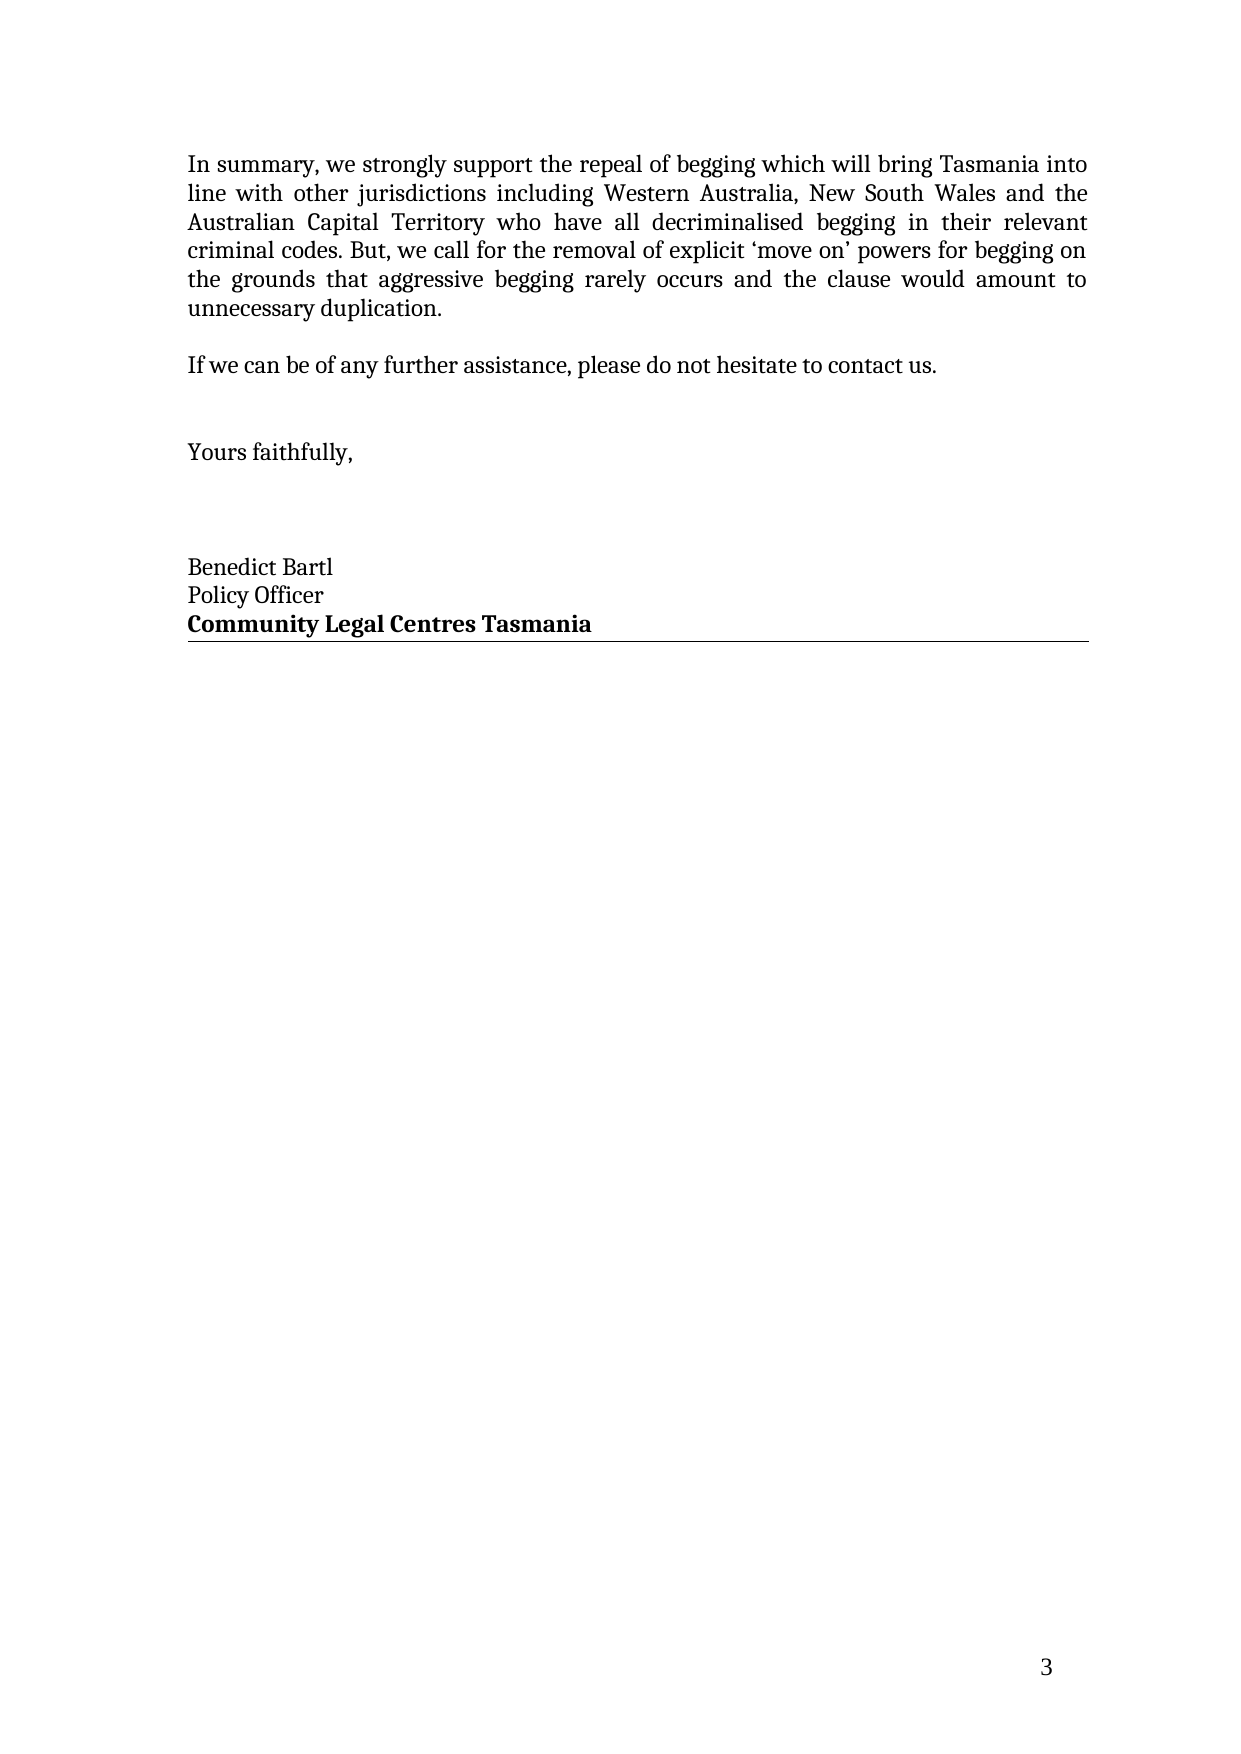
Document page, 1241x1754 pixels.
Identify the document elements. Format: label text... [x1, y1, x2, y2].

text In summary, we strongly support the repeal of begging which will bring Tasmania into line with other jurisdictions including Western Australia, New South Wales and the Australian Capital Territory who have all decriminalised begging in their relevant criminal codes. But, we call for the removal of explicit ‘move on’ powers for begging on the grounds that aggressive begging rarely occurs and the clause would amount to unnecessary duplication. [187, 150, 1089, 322]
text Yours faithfully, [187, 437, 1089, 466]
text Policy Officer [187, 581, 1089, 610]
text Community Legal Centres Tasmania [187, 610, 1089, 642]
text Benedict Bartl [187, 552, 1089, 581]
text If we can be of any further assistance, please do not hesitate to contact us. [187, 351, 1089, 380]
